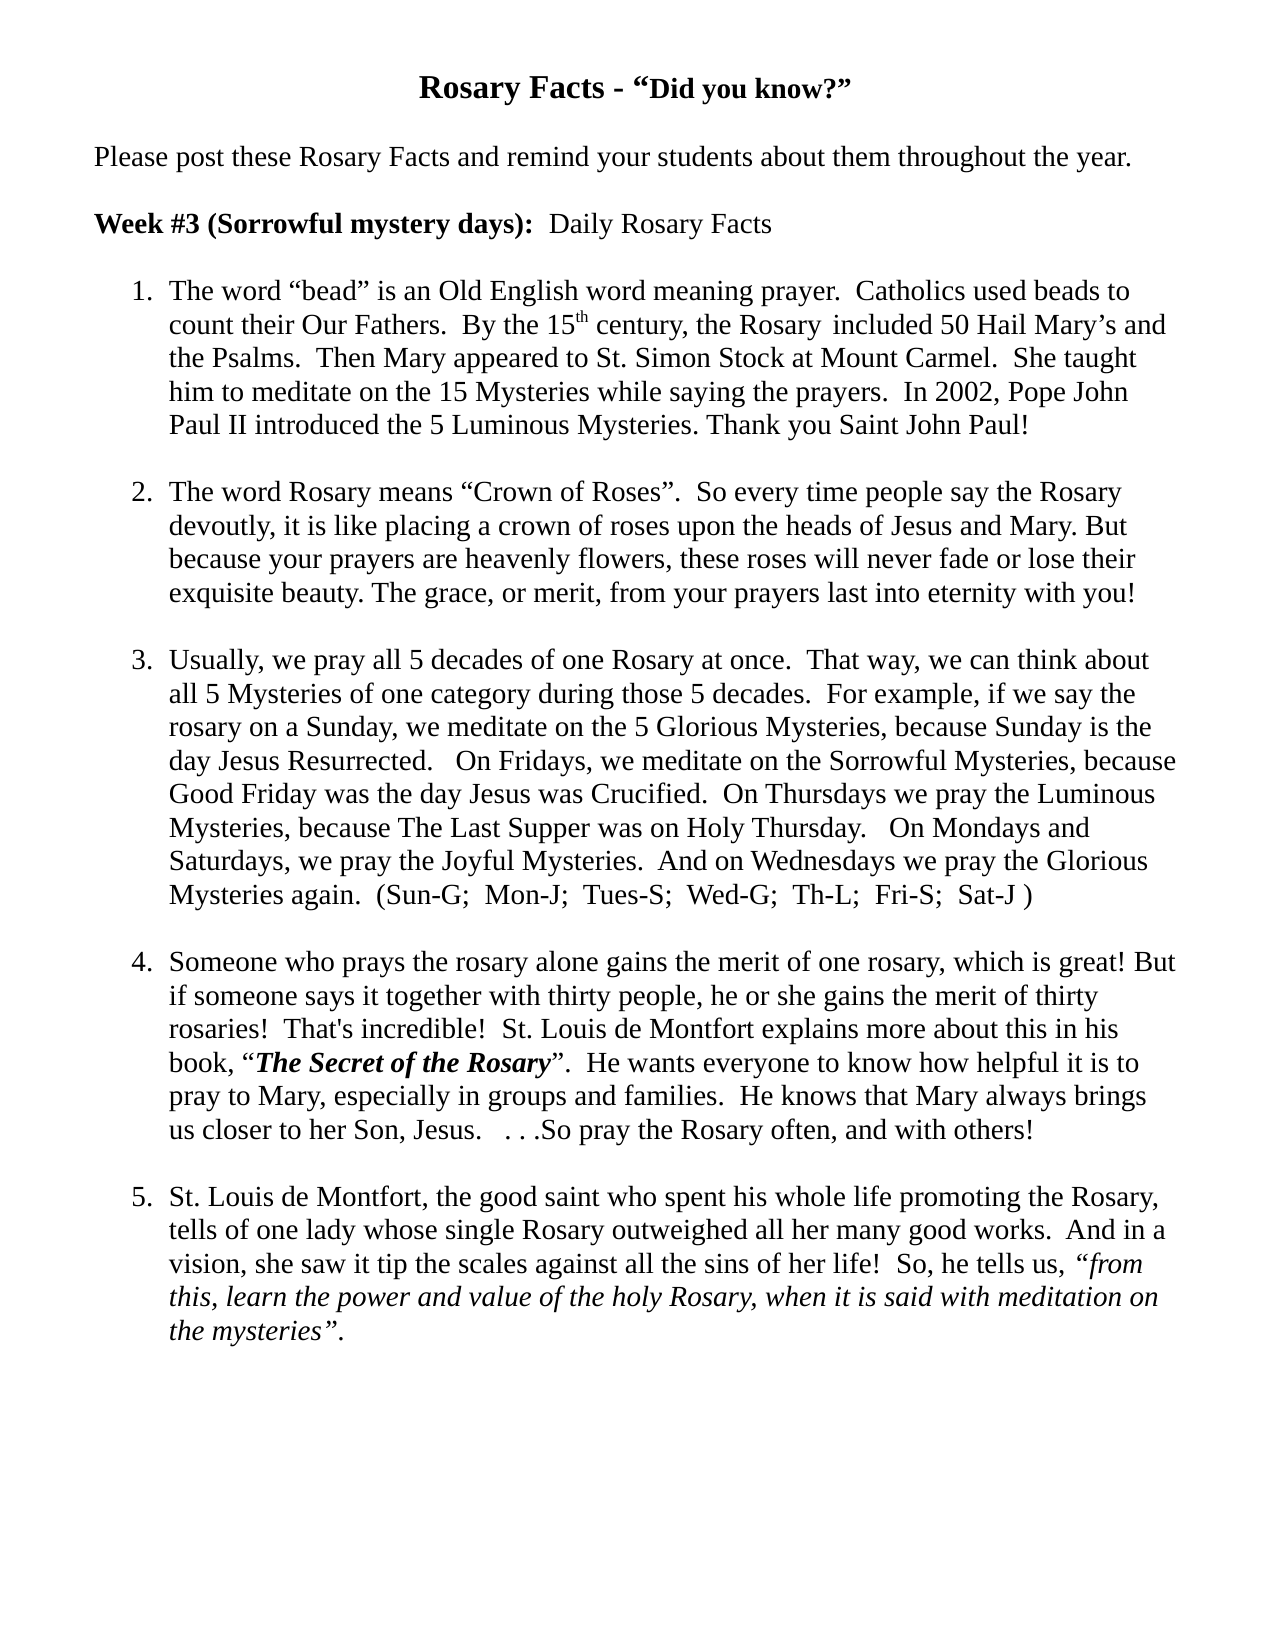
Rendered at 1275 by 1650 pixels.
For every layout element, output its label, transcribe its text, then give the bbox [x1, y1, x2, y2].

text Please post these Rosary Facts and remind your students about them throughout the year. [94, 139, 1177, 173]
list Usually, we pray all 5 decades of one Rosary at once. That way, we can think about all 5 Mysteries of one category during those 5 decades. For example, if we say the rosary on a Sunday, we meditate on the 5 Glorious Mysteries, because Sunday is the day Jesus Resurrected. On Fridays, we meditate on the Sorrowful Mysteries, because Good Friday was the day Jesus was Crucified. On Thursdays we pray the Luminous Mysteries, because The Last Supper was on Holy Thursday. On Mondays and Saturdays, we pray the Joyful Mysteries. And on Wednesdays we pray the Glorious Mysteries again. (Sun-G; Mon-J; Tues-S; Wed-G; Th-L; Fri-S; Sat-J ) [131, 642, 1177, 911]
text Week #3 (Sorrowful mystery days): Daily Rosary Facts [94, 206, 1177, 240]
list Someone who prays the rosary alone gains the merit of one rosary, which is great! But if someone says it together with thirty people, he or she gains the merit of thirty rosaries! That's incredible! St. Louis de Montfort explains more about this in his book, “The Secret of the Rosary”. He wants everyone to know how helpful it is to pray to Mary, especially in groups and families. He knows that Mary always brings us closer to her Son, Jesus. . . .So pray the Rosary often, and with others! [131, 944, 1177, 1145]
list St. Louis de Montfort, the good saint who spent his whole life promoting the Rosary, tells of one lady whose single Rosary outweighed all her many good works. And in a vision, she saw it tip the scales against all the sins of her life! So, he tells us, “from this, learn the power and value of the holy Rosary, when it is said with meditation on the mysteries”. [131, 1179, 1177, 1347]
list The word Rosary means “Crown of Roses”. So every time people say the Rosary devoutly, it is like placing a crown of roses upon the heads of Jesus and Mary. But because your prayers are heavenly flowers, these roses will never fade or lose their exquisite beauty. The grace, or merit, from your prayers last into eternity with you! [131, 474, 1177, 609]
list The word “bead” is an Old English word meaning prayer. Catholics used beads to count their Our Fathers. By the 15th century, the Rosary included 50 Hail Mary’s and the Psalms. Then Mary appeared to St. Simon Stock at Mount Carmel. She taught him to meditate on the 15 Mysteries while saying the prayers. In 2002, Pope John Paul II introduced the 5 Luminous Mysteries. Thank you Saint John Paul! [131, 273, 1177, 441]
text Rosary Facts - “Did you know?” [94, 67, 1177, 106]
